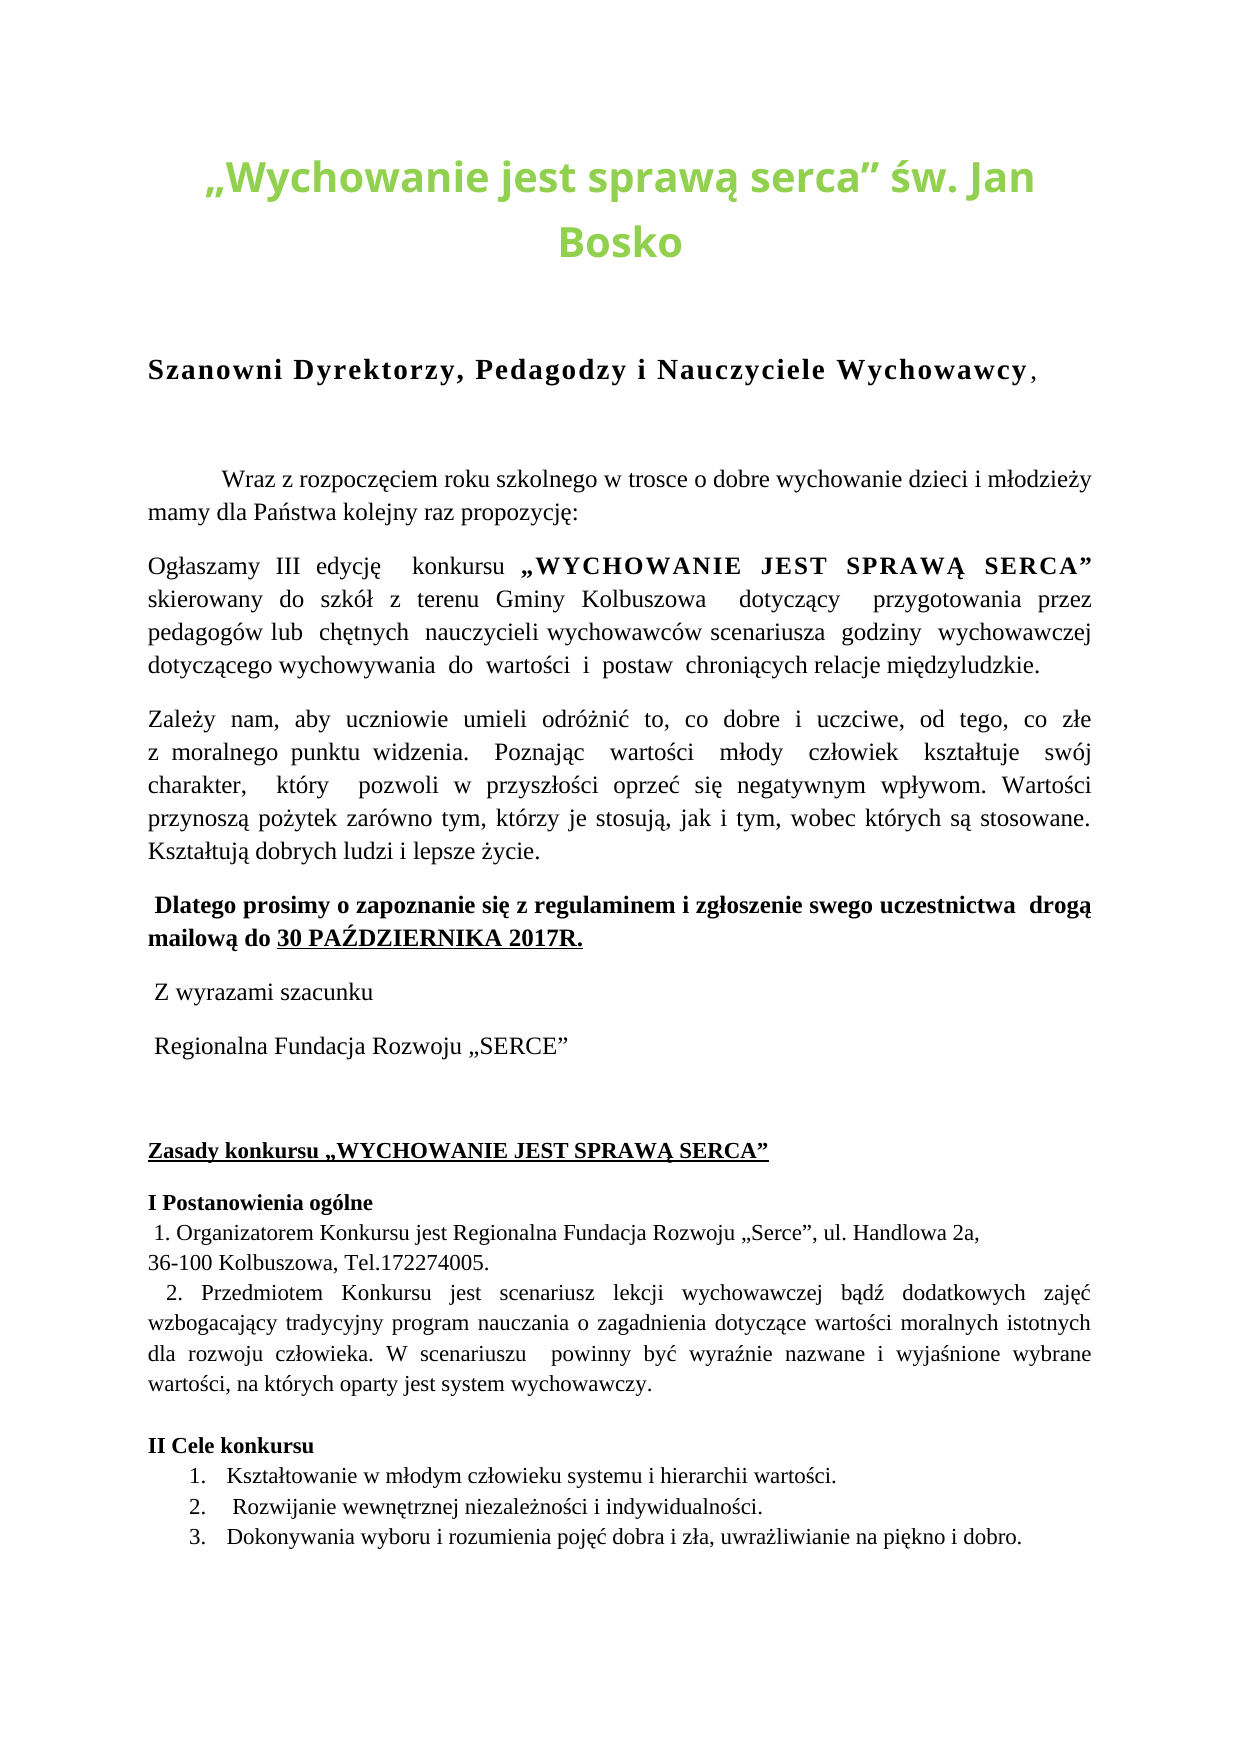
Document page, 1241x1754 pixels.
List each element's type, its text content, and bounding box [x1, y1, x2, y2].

list Rozwijanie wewnętrznej niezależności i indywidualności. [189, 1493, 1093, 1519]
text II Cele konkursu [148, 1432, 1093, 1459]
text Dlatego prosimy o zapoznanie się z regulaminem i zgłoszenie swego uczestnictwa drogą mailową do 30 PAŹDZIERNIKA 2017R. [148, 890, 1093, 952]
text Wraz z rozpoczęciem roku szkolnego w trosce o dobre wychowanie dzieci i młodzieży mamy dla Państwa kolejny raz propozycję: [148, 464, 1093, 526]
list Dokonywania wyboru i rozumienia pojęć dobra i zła, uwrażliwianie na piękno i dobro. [189, 1523, 1093, 1549]
list Kształtowanie w młodym człowieku systemu i hierarchii wartości. [189, 1462, 1093, 1489]
text 2. Przedmiotem Konkursu jest scenariusz lekcji wychowawczej bądź dodatkowych zajęć wzbogacający tradycyjny program nauczania o zagadnienia dotyczące wartości moralnych istotnych dla rozwoju człowieka. W scenariuszu powinny być wyraźnie nazwane i wyjaśnione wybrane wartości, na których oparty jest system wychowawczy. [148, 1279, 1093, 1396]
text Regionalna Fundacja Rozwoju „SERCE” [148, 1031, 1093, 1059]
text „Wychowanie jest sprawą serca” św. Jan Bosko [148, 148, 1093, 269]
text Zależy nam, aby uczniowie umieli odróżnić to, co dobre i uczciwe, od tego, co złe z moralnego punktu widzenia. Poznając wartości młody człowiek kształtuje swój charakter, który pozwoli w przyszłości oprzeć się negatywnym wpływom. Wartości przynoszą pożytek zarówno tym, którzy je stosują, jak i tym, wobec których są stosowane. Kształtują dobrych ludzi i lepsze życie. [148, 704, 1093, 865]
text Ogłaszamy III edycję konkursu „WYCHOWANIE JEST SPRAWĄ SERCA” skierowany do szkół z terenu Gminy Kolbuszowa dotyczący przygotowania przez pedagogów lub chętnych nauczycieli wychowawców scenariusza godziny wychowawczej dotyczącego wychowywania do wartości i postaw chroniących relacje międzyludzkie. [148, 551, 1093, 679]
text 1. Organizatorem Konkursu jest Regionalna Fundacja Rozwoju „Serce”, ul. Handlowa 2a, [148, 1219, 1093, 1245]
text Zasady konkursu „WYCHOWANIE JEST SPRAWĄ SERCA” [148, 1138, 1093, 1164]
text I Postanowienia ogólne [148, 1189, 1093, 1215]
text Szanowni Dyrektorzy, Pedagodzy i Nauczyciele Wychowawcy, [148, 352, 1093, 385]
text Z wyrazami szacunku [148, 977, 1093, 1006]
text 36-100 Kolbuszowa, Tel.172274005. [148, 1249, 1093, 1275]
